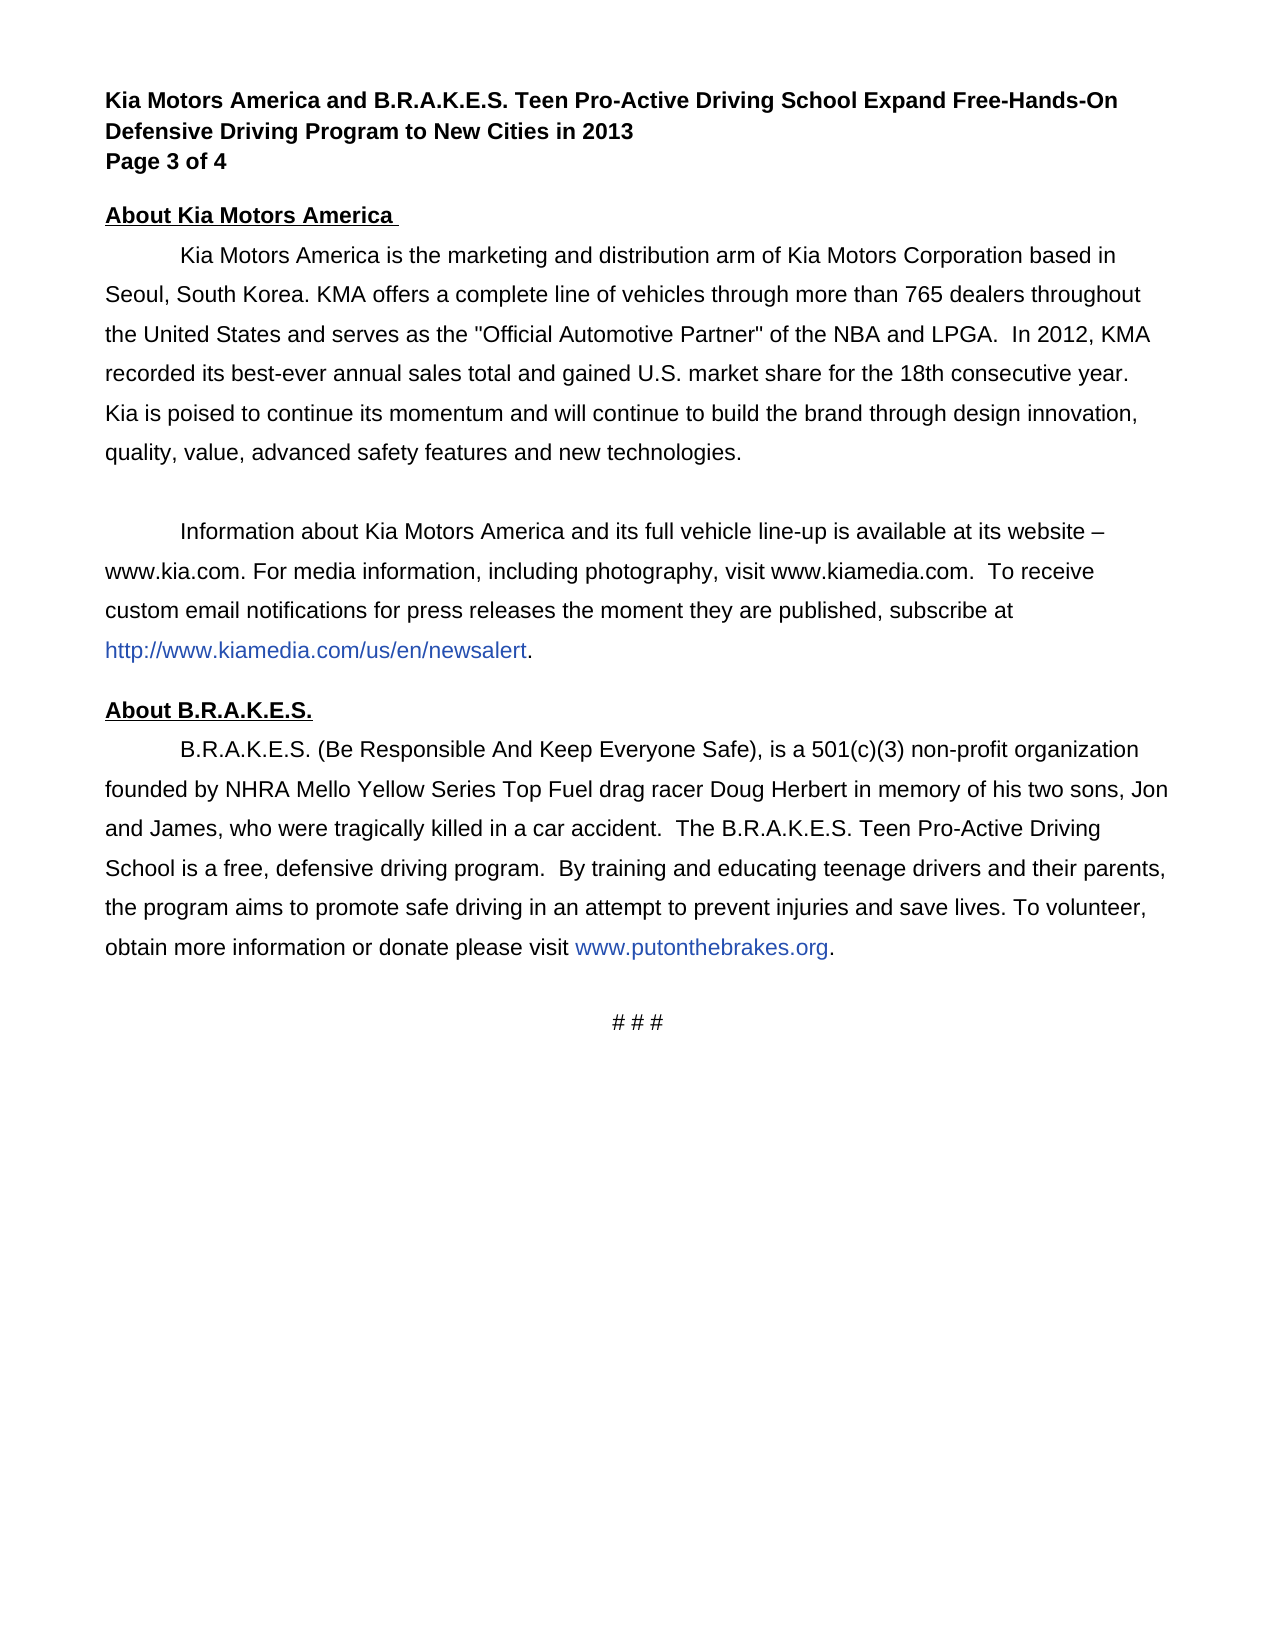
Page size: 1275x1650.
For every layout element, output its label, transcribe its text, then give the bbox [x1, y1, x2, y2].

text About B.R.A.K.E.S. B.R.A.K.E.S. (Be Responsible And Keep Everyone Safe), is a 501(c)(3) non-profit organization founded by NHRA Mello Yellow Series Top Fuel drag racer Doug Herbert in memory of his two sons, Jon and James, who were tragically killed in a car accident. The B.R.A.K.E.S. Teen Pro-Active Driving School is a free, defensive driving program. By training and educating teenage drivers and their parents, the program aims to promote safe driving in an attempt to prevent injuries and save lives. To volunteer, obtain more information or donate please visit www.putonthebrakes.org. [105, 697, 1170, 960]
text Information about Kia Motors America and its full vehicle line-up is available at its website – www.kia.com. For media information, including photography, visit www.kiamedia.com. To receive custom email notifications for press releases the moment they are published, subscribe at http://www.kiamedia.com/us/en/newsalert. [105, 518, 1170, 663]
text About Kia Motors America [105, 202, 1170, 229]
text Kia Motors America is the marketing and distribution arm of Kia Motors Corporation based in Seoul, South Korea. KMA offers a complete line of vehicles through more than 765 dealers throughout the United States and serves as the "Official Automotive Partner" of the NBA and LPGA. In 2012, KMA recorded its best-ever annual sales total and gained U.S. market share for the 18th consecutive year. Kia is poised to continue its momentum and will continue to build the brand through design innovation, quality, value, advanced safety features and new technologies. [105, 242, 1170, 466]
text # # # [105, 1009, 1170, 1036]
